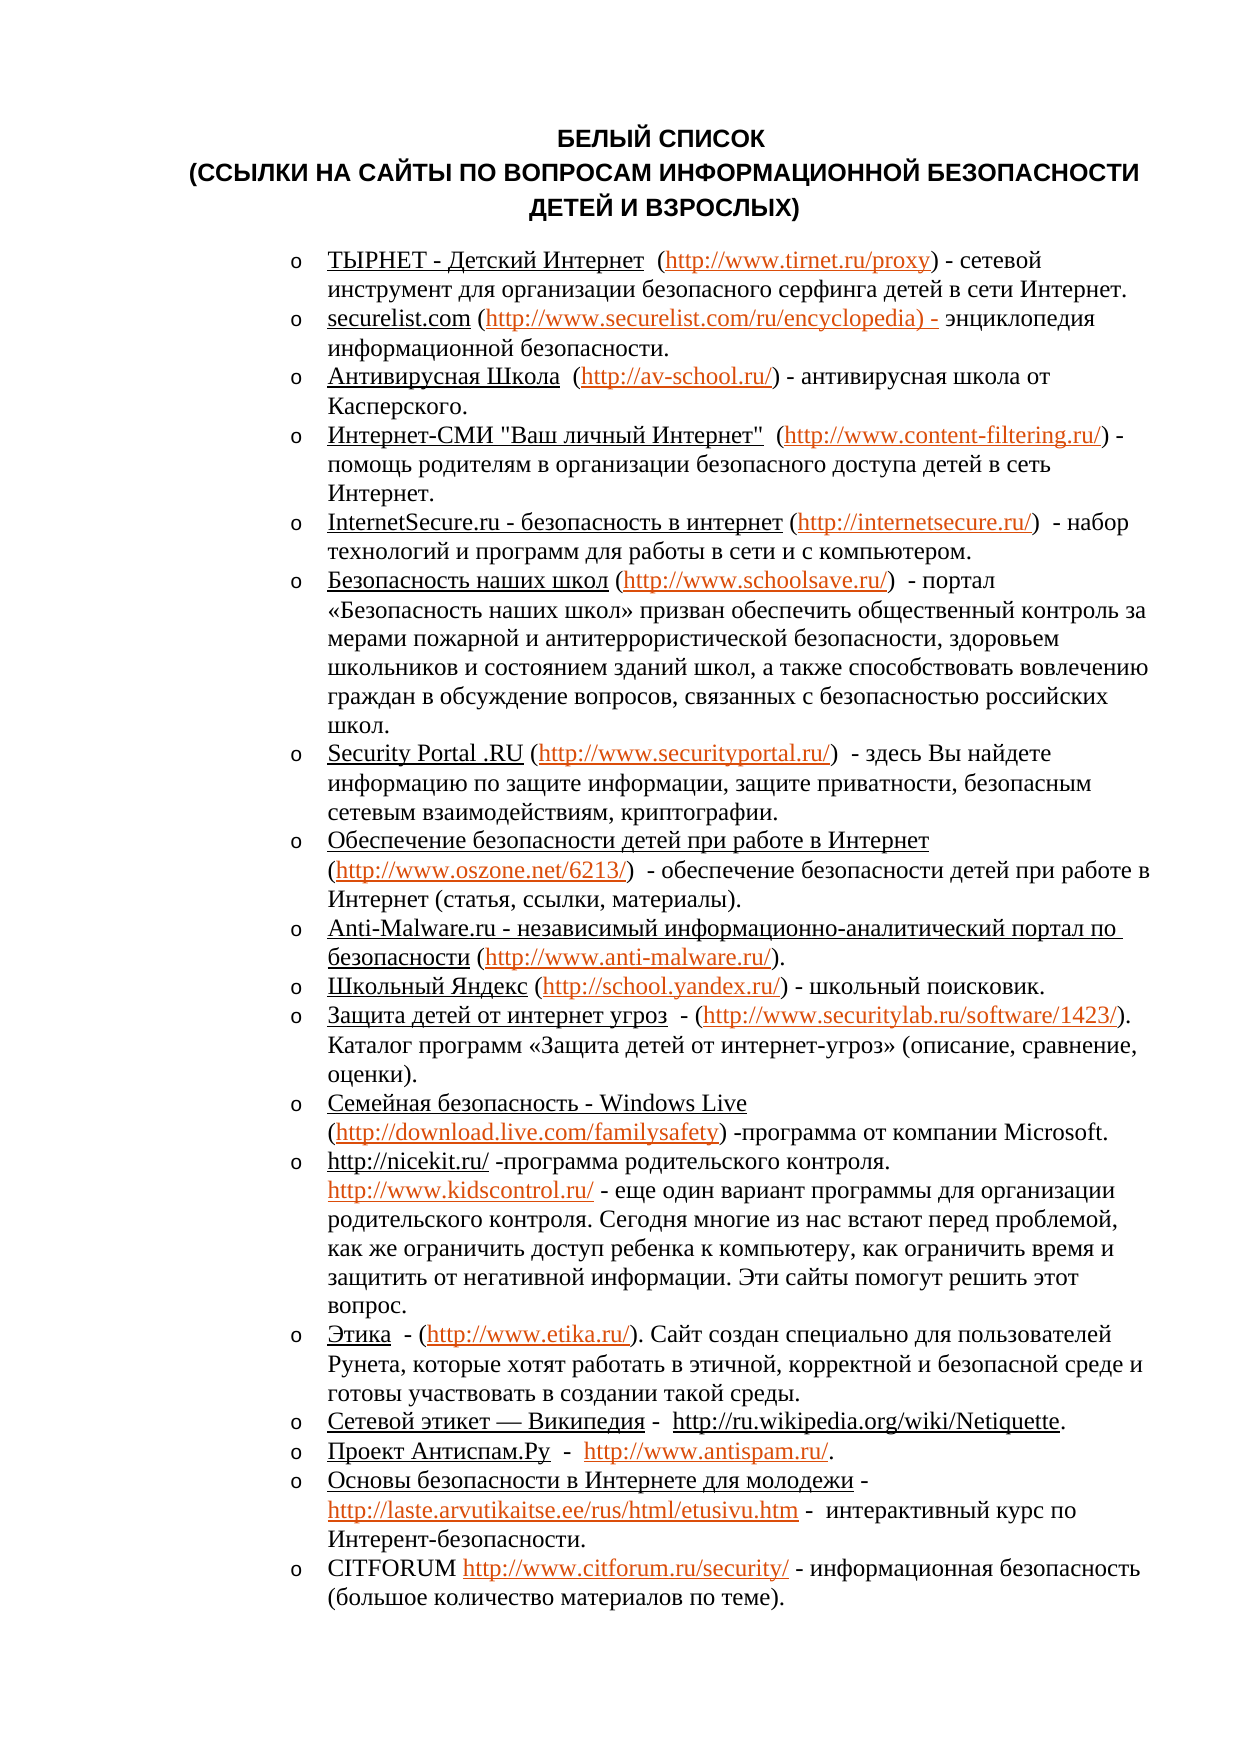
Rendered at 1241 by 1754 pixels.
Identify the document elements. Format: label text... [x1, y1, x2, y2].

list Антивирусная Школа (http://av-school.ru/) - антивирусная школа от Касперского. [290, 361, 1152, 420]
list Обеспечение безопасности детей при работе в Интернет (http://www.oszone.net/6213/) - обеспечение безопасности детей при работе в Интернет (статья, ссылки, материалы). [290, 826, 1152, 913]
list Сетевой этикет — Википедия - http://ru.wikipedia.org/wiki/Netiquette. [290, 1406, 1152, 1436]
list http://nicekit.ru/ -программа родительского контроля. http://www.kidscontrol.ru/ - еще один вариант программы для организации родительского контроля. Сегодня многие из нас встают перед проблемой, как же ограничить доступ ребенка к компьютеру, как ограничить время и защитить от негативной информации. Эти сайты помогут решить этот вопрос. [290, 1146, 1152, 1319]
list Школьный Яндекс (http://school.yandex.ru/) - школьный поисковик. [290, 971, 1152, 1001]
list Интернет-СМИ "Ваш личный Интернет" (http://www.content-filtering.ru/) - помощь родителям в организации безопасного доступа детей в сеть Интернет. [290, 420, 1152, 507]
list Защита детей от интернет угроз - (http://www.securitylab.ru/software/1423/). Каталог программ «Защита детей от интернет-угроз» (описание, сравнение, оценки). [290, 1001, 1152, 1088]
list Семейная безопасность - Windows Live (http://download.live.com/familysafety) -программа от компании Microsoft. [290, 1088, 1152, 1146]
list Безопасность наших школ (http://www.schoolsave.ru/) - портал «Безопасность наших школ» призван обеспечить общественный контроль за мерами пожарной и антитеррористической безопасности, здоровьем школьников и состоянием зданий школ, а также способствовать вовлечению граждан в обсуждение вопросов, связанных с безопасностью российских школ. [290, 565, 1152, 738]
list Этика - (http://www.etika.ru/). Сайт создан специально для пользователей Рунета, которые хотят работать в этичной, корректной и безопасной среде и готовы участвовать в создании такой среды. [290, 1319, 1152, 1406]
list Security Portal .RU (http://www.securityportal.ru/) - здесь Вы найдете информацию по защите информации, защите приватности, безопасным сетевым взаимодействиям, криптографии. [290, 738, 1152, 826]
list Anti-Malware.ru - независимый информационно-аналитический портал по безопасности (http://www.anti-malware.ru/). [290, 913, 1152, 971]
list ТЫРНЕТ - Детский Интернет (http://www.tirnet.ru/proxy) - сетевой инструмент для организации безопасного серфинга детей в сети Интернет. [290, 245, 1152, 303]
list Основы безопасности в Интернете для молодежи - http://laste.arvutikaitse.ee/rus/html/etusivu.htm - интерактивный курс по Интерент-безопасности. [290, 1466, 1152, 1553]
text Белый список (ссылки на сайты по вопросам информационной безопасности детей и взрослых) [177, 118, 1152, 221]
list InternetSecure.ru - безопасность в интернет (http://internetsecure.ru/) - набор технологий и программ для работы в сети и с компьютером. [290, 507, 1152, 565]
list CITFORUM http://www.citforum.ru/security/ - информационная безопасность (большое количество материалов по теме). [290, 1553, 1152, 1611]
list securelist.com (http://www.securelist.com/ru/encyclopedia) - энциклопедия информационной безопасности. [290, 303, 1152, 361]
list Проект Антиспам.Ру - http://www.antispam.ru/. [290, 1436, 1152, 1466]
